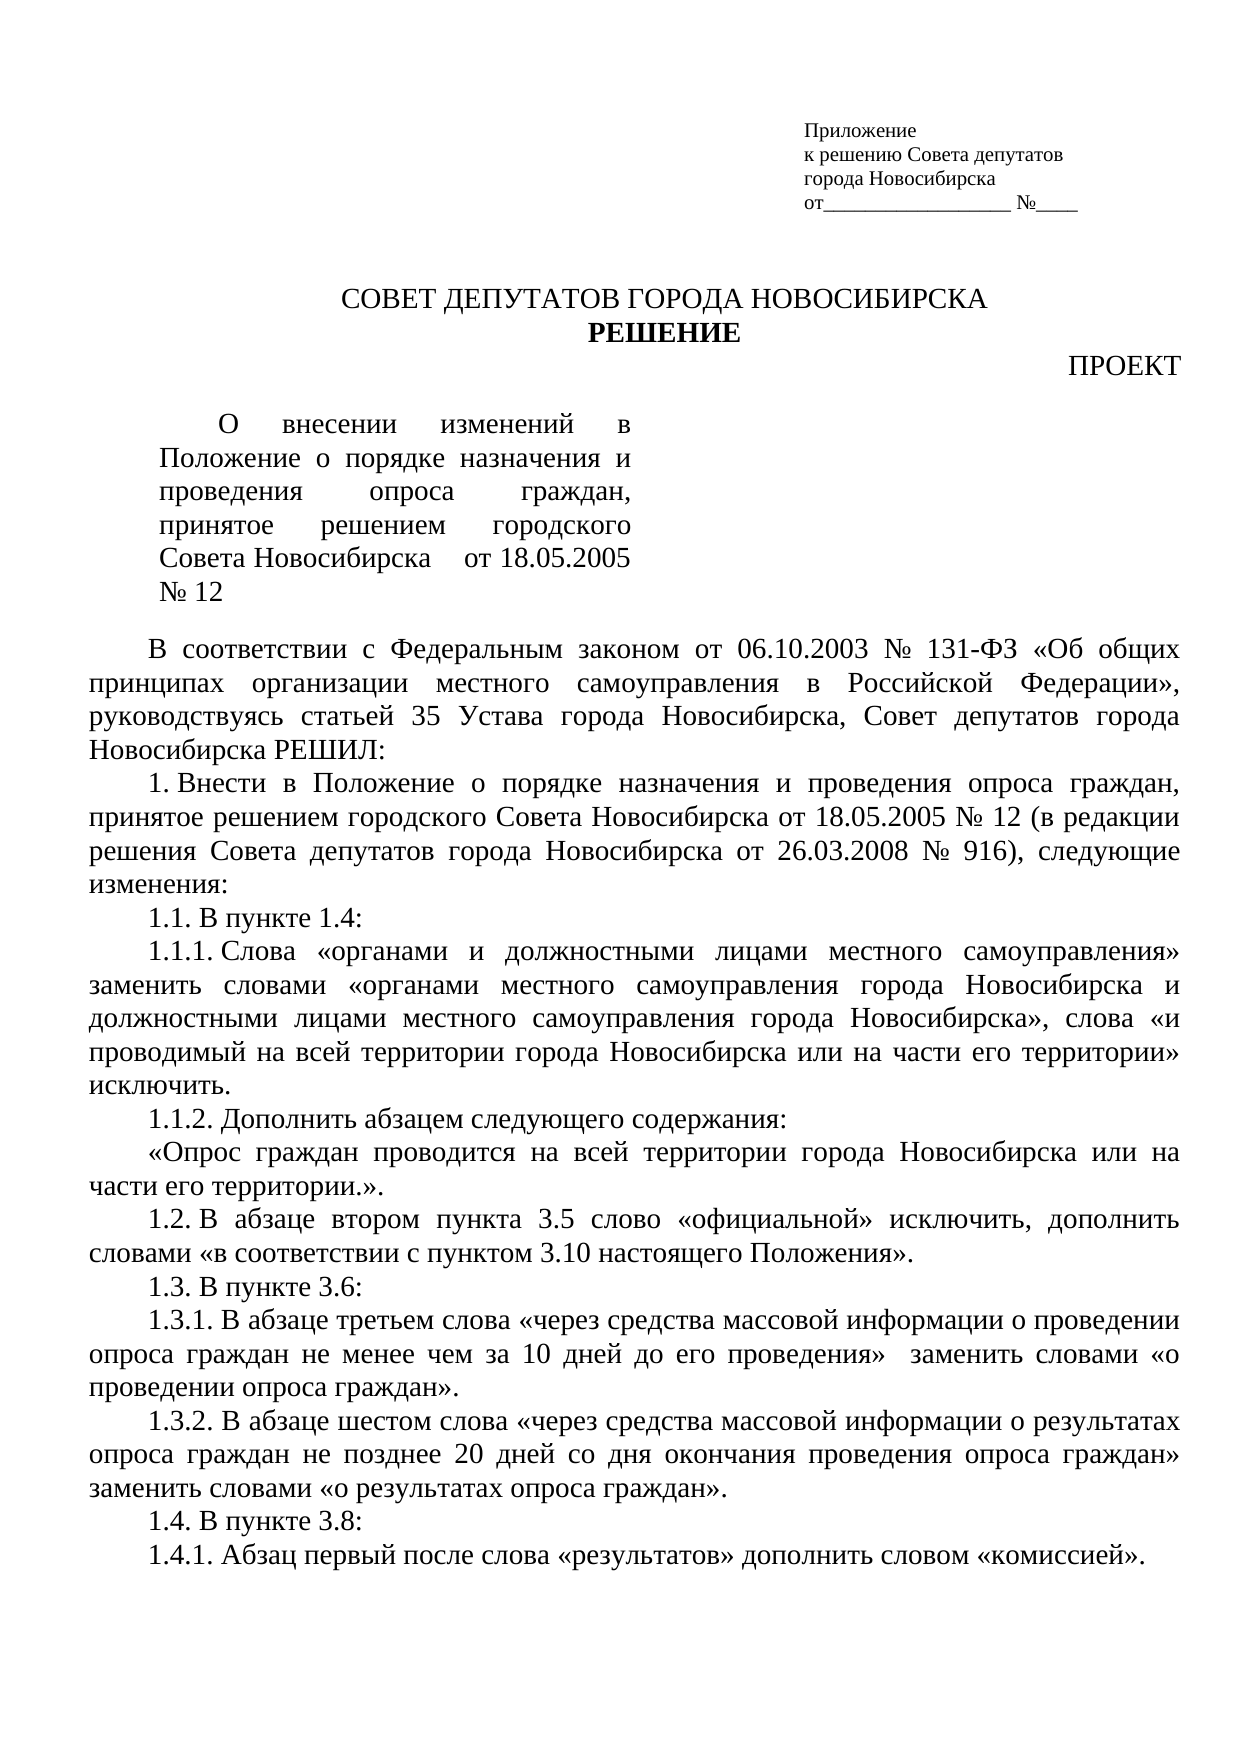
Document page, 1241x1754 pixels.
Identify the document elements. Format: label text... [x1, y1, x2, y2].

text В соответствии с Федеральным законом от 06.10.2003 № 131-ФЗ «Об общих принципах организации местного самоуправления в Российской Федерации», руководствуясь статьей 35 Устава города Новосибирска, Совет депутатов города Новосибирска РЕШИЛ: [89, 631, 1181, 766]
text 1.1. В пункте 1.4: [89, 900, 1181, 933]
text к решению Совета депутатов [148, 142, 1181, 166]
text 1. Внести в Положение о порядке назначения и проведения опроса граждан, принятое решением городского Совета Новосибирска от 18.05.2005 № 12 (в редакции решения Совета депутатов города Новосибирска от 26.03.2008 № 916), следующие изменения: [89, 766, 1181, 900]
text 1.2. В абзаце втором пункта 3.5 слово «официальной» исключить, дополнить словами «в соответствии с пунктом 3.10 настоящего Положения». [89, 1202, 1181, 1269]
text Приложение [148, 118, 1181, 142]
text 1.3.1. В абзаце третьем слова «через средства массовой информации о проведении опроса граждан не менее чем за 10 дней до его проведения» заменить словами «о проведении опроса граждан». [89, 1302, 1181, 1403]
text 1.4.1. Абзац первый после слова «результатов» дополнить словом «комиссией». [89, 1537, 1181, 1571]
subtitle ПРОЕКТ [89, 348, 1181, 382]
table_header О внесении изменений в Положение о порядке назначения и проведения опроса граждан, принятое решением городского Совета Новосибирска от 18.05.2005 № 12 [159, 406, 642, 607]
text 1.3. В пункте 3.6: [89, 1269, 1181, 1302]
text 1.3.2. В абзаце шестом слова «через средства массовой информации о результатах опроса граждан не позднее 20 дней со дня окончания проведения опроса граждан» заменить словами «о результатах опроса граждан». [89, 1403, 1181, 1503]
text от__________________ №____ [148, 190, 1181, 214]
title СОВЕТ ДЕПУТАТОВ ГОРОДА НОВОСИБИРСКА [89, 281, 1181, 315]
text 1.1.2. Дополнить абзацем следующего содержания: [89, 1101, 1181, 1134]
text 1.4. В пункте 3.8: [89, 1503, 1181, 1537]
text РЕШЕНИЕ [89, 315, 1181, 348]
text 1.1.1. Слова «органами и должностными лицами местного самоуправления» заменить словами «органами местного самоуправления города Новосибирска и должностными лицами местного самоуправления города Новосибирска», слова «и проводимый на всей территории города Новосибирска или на части его территории» исключить. [89, 933, 1181, 1101]
text «Опрос граждан проводится на всей территории города Новосибирска или на части его территории.». [89, 1134, 1181, 1202]
text города Новосибирска [148, 166, 1181, 190]
